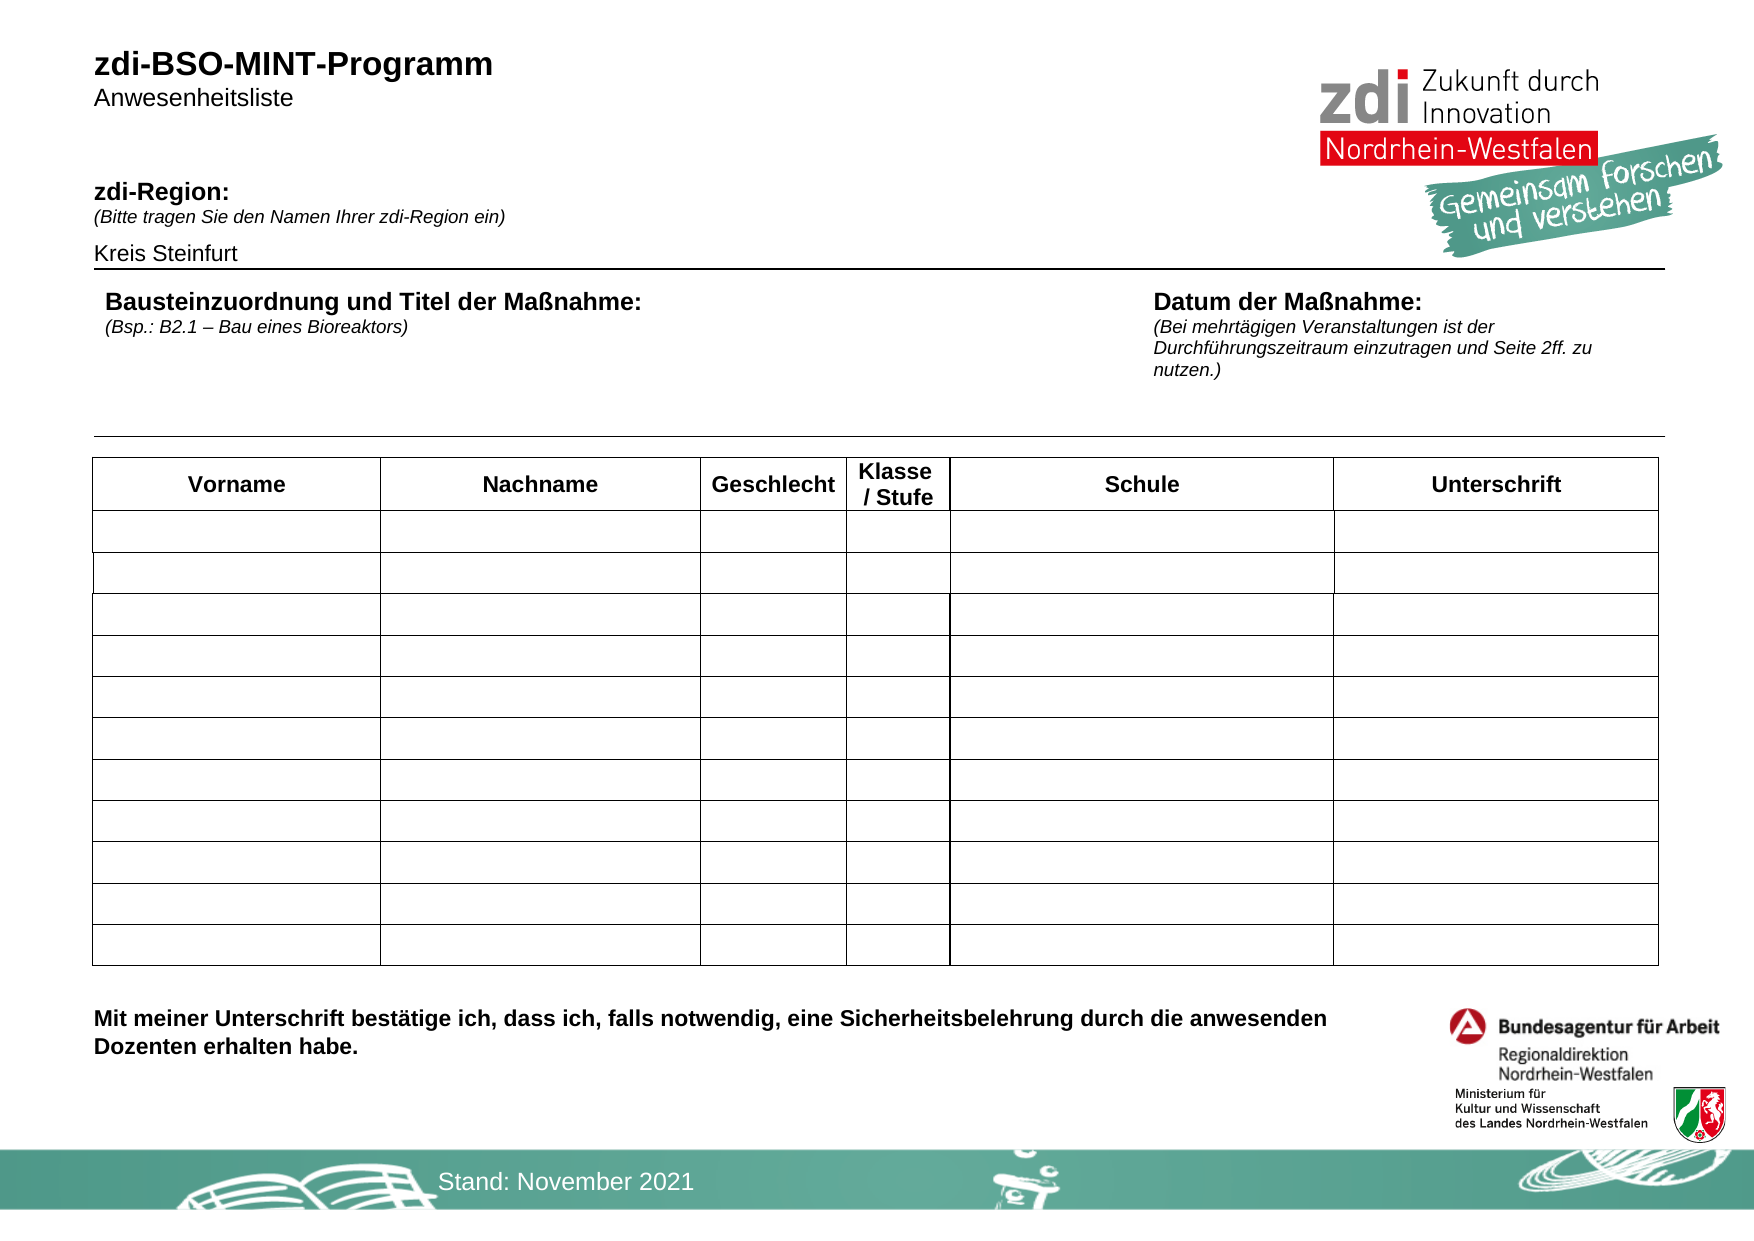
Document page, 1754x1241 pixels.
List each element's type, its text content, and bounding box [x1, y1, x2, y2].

table_cell [381, 884, 700, 924]
table_cell [381, 677, 700, 717]
table_cell [701, 884, 846, 924]
table_header Bausteinzuordnung und Titel der Maßnahme: (Bsp.: B2.1 – Bau eines Bioreaktors) [94, 287, 1142, 431]
table_cell [93, 760, 380, 800]
table_cell [951, 553, 1334, 593]
table_cell [1335, 553, 1658, 593]
table_cell [847, 553, 950, 593]
table_cell [701, 677, 846, 717]
table_cell [381, 842, 700, 883]
table_cell [93, 594, 380, 634]
table_cell [1334, 925, 1658, 965]
table_cell [847, 842, 949, 883]
table_cell [381, 511, 700, 552]
table_cell [1334, 636, 1658, 676]
table_cell [847, 511, 950, 552]
table_cell [93, 801, 380, 841]
table_header Vorname [93, 458, 380, 510]
table_cell [847, 884, 949, 924]
table_cell [701, 925, 846, 965]
table_cell [847, 760, 949, 800]
table_cell [951, 842, 1333, 883]
table_cell [847, 925, 949, 965]
picture [1449, 1008, 1720, 1081]
table_cell [951, 884, 1333, 924]
table_cell [1334, 884, 1658, 924]
table_cell [847, 594, 949, 634]
table_cell [93, 718, 380, 758]
table_cell [701, 553, 846, 593]
table_cell [93, 925, 380, 965]
table_cell [1334, 801, 1658, 841]
table_cell [381, 594, 700, 634]
table_cell [381, 718, 700, 758]
table_cell [847, 718, 949, 758]
table_cell [1334, 760, 1658, 800]
table_cell [1334, 718, 1658, 758]
table_cell [93, 842, 380, 883]
table_cell [951, 594, 1333, 634]
table_cell [701, 801, 846, 841]
table_cell [93, 636, 380, 676]
table_cell [381, 925, 700, 965]
table_cell [701, 760, 846, 800]
table_cell [951, 677, 1333, 717]
table_cell [951, 801, 1333, 841]
table_cell [93, 511, 380, 552]
table_header Nachname [381, 458, 700, 510]
table_cell [847, 801, 949, 841]
table_cell [701, 636, 846, 676]
picture [1251, 0, 1750, 304]
text zdi-Region: (Bitte tragen Sie den Namen Ihrer zdi-Region ein) [94, 177, 1665, 227]
table_cell [94, 553, 380, 593]
table_cell [951, 718, 1333, 758]
table_cell [381, 636, 700, 676]
table_cell [701, 511, 846, 552]
table_cell [701, 594, 846, 634]
text Kreis Steinfurt [94, 240, 1665, 268]
table_cell [701, 718, 846, 758]
table_cell [93, 884, 380, 924]
table_cell [951, 511, 1334, 552]
table_cell [381, 760, 700, 800]
table_cell [1334, 594, 1658, 634]
table_cell [701, 842, 846, 883]
table_header Schule [951, 458, 1333, 510]
table_cell [93, 677, 380, 717]
text Mit meiner Unterschrift bestätige ich, dass ich, falls notwendig, eine Sicherheitsbelehrung durch die anwesenden Dozenten erhalten habe. [94, 1005, 1665, 1059]
table_cell [951, 925, 1333, 965]
table_cell [381, 801, 700, 841]
table_cell [951, 636, 1333, 676]
table_cell [847, 636, 949, 676]
table_cell [951, 760, 1333, 800]
table_header Geschlecht [701, 458, 846, 510]
table_cell [1334, 677, 1658, 717]
picture [0, 1087, 1754, 1239]
table_cell [1335, 511, 1658, 552]
table_header Klasse / Stufe [847, 458, 949, 510]
table_cell [381, 553, 700, 593]
table_header Datum der Maßnahme: (Bei mehrtägigen Veranstaltungen ist der Durchführungszeitraum einzutragen und Seite 2ff. zu nutzen.) [1142, 287, 1664, 431]
table_cell [1334, 842, 1658, 883]
table_cell [847, 677, 949, 717]
table_header Unterschrift [1334, 458, 1658, 510]
